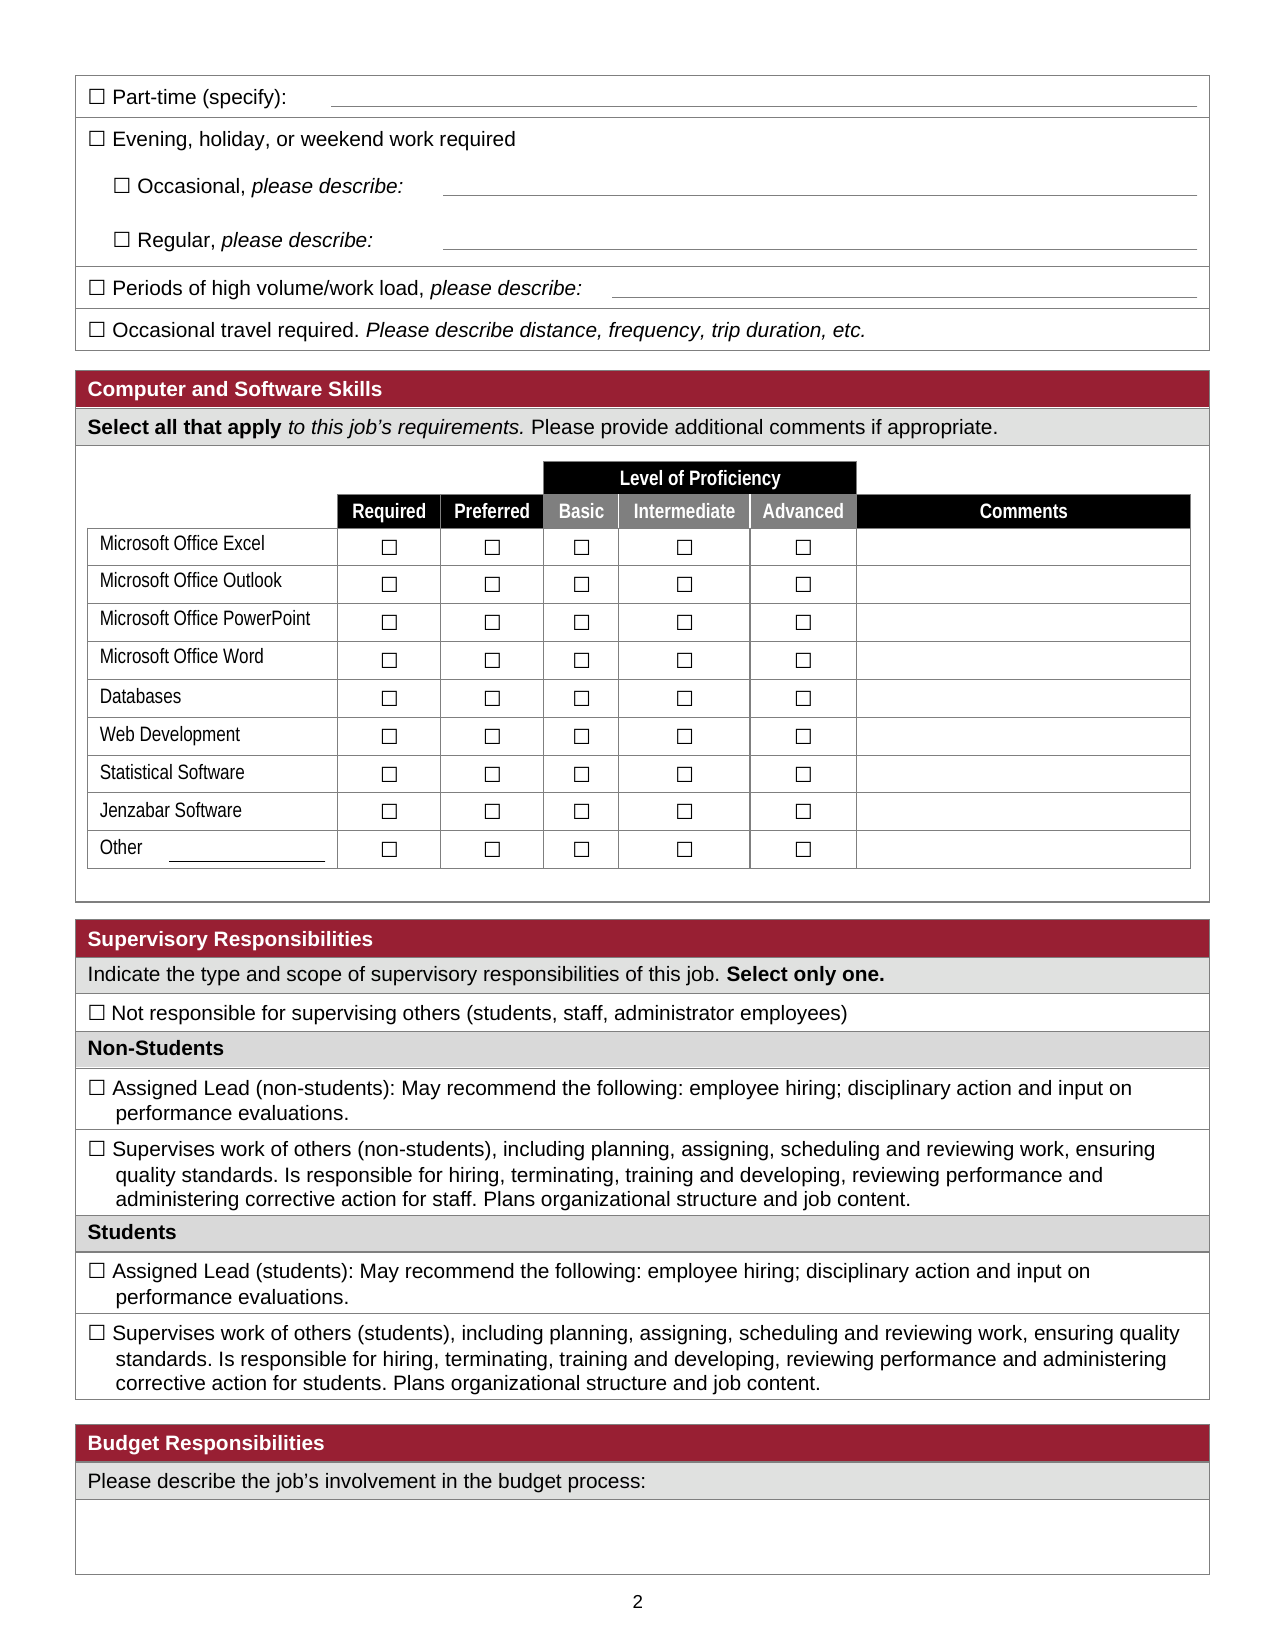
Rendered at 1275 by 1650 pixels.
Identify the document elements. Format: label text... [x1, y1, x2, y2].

table_cell Evening, holiday, or weekend work required [76, 118, 1209, 159]
table_cell Select all that apply to this job’s requirements. Please provide additional comments if appropriate. [76, 409, 1209, 445]
table_header Budget Responsibilities [76, 1425, 1209, 1461]
table_cell Non-Students [76, 1032, 1209, 1067]
table_cell [600, 267, 1209, 308]
table_header Computer and Software Skills [76, 371, 1209, 407]
table_cell Not responsible for supervising others (students, staff, administrator employees) [76, 994, 1209, 1031]
table_cell Supervises work of others (non-students), including planning, assigning, scheduling and reviewing work, ensuring quality standards. Is responsible for hiring, terminating, training and developing, reviewing performance and administering corrective action for staff. Plans organizational structure and job content. [76, 1130, 1209, 1215]
table_cell Periods of high volume/work load, please describe: [76, 267, 600, 308]
table_cell [76, 446, 1209, 901]
table_cell Regular, please describe: [76, 213, 431, 266]
table_cell [76, 1500, 1209, 1574]
table_cell [431, 159, 1209, 212]
table_cell Occasional travel required. Please describe distance, frequency, trip duration, etc. [76, 309, 1209, 350]
table_cell Part-time (specify): [76, 76, 319, 117]
table_cell Occasional, please describe: [76, 159, 431, 212]
table_cell Please describe the job’s involvement in the budget process: [76, 1463, 1209, 1499]
table_cell Supervises work of others (students), including planning, assigning, scheduling and reviewing work, ensuring quality standards. Is responsible for hiring, terminating, training and developing, reviewing performance and administering corrective action for students. Plans organizational structure and job content. [76, 1314, 1209, 1399]
table_cell Indicate the type and scope of supervisory responsibilities of this job. Select only one. [76, 958, 1209, 993]
table_cell [431, 213, 1209, 266]
table_cell [319, 76, 1209, 117]
table_header Supervisory Responsibilities [76, 920, 1209, 957]
table_cell Assigned Lead (non-students): May recommend the following: employee hiring; disciplinary action and input on performance evaluations. [76, 1069, 1209, 1129]
table_cell Assigned Lead (students): May recommend the following: employee hiring; disciplinary action and input on performance evaluations. [76, 1253, 1209, 1313]
table_cell Students [76, 1216, 1209, 1251]
